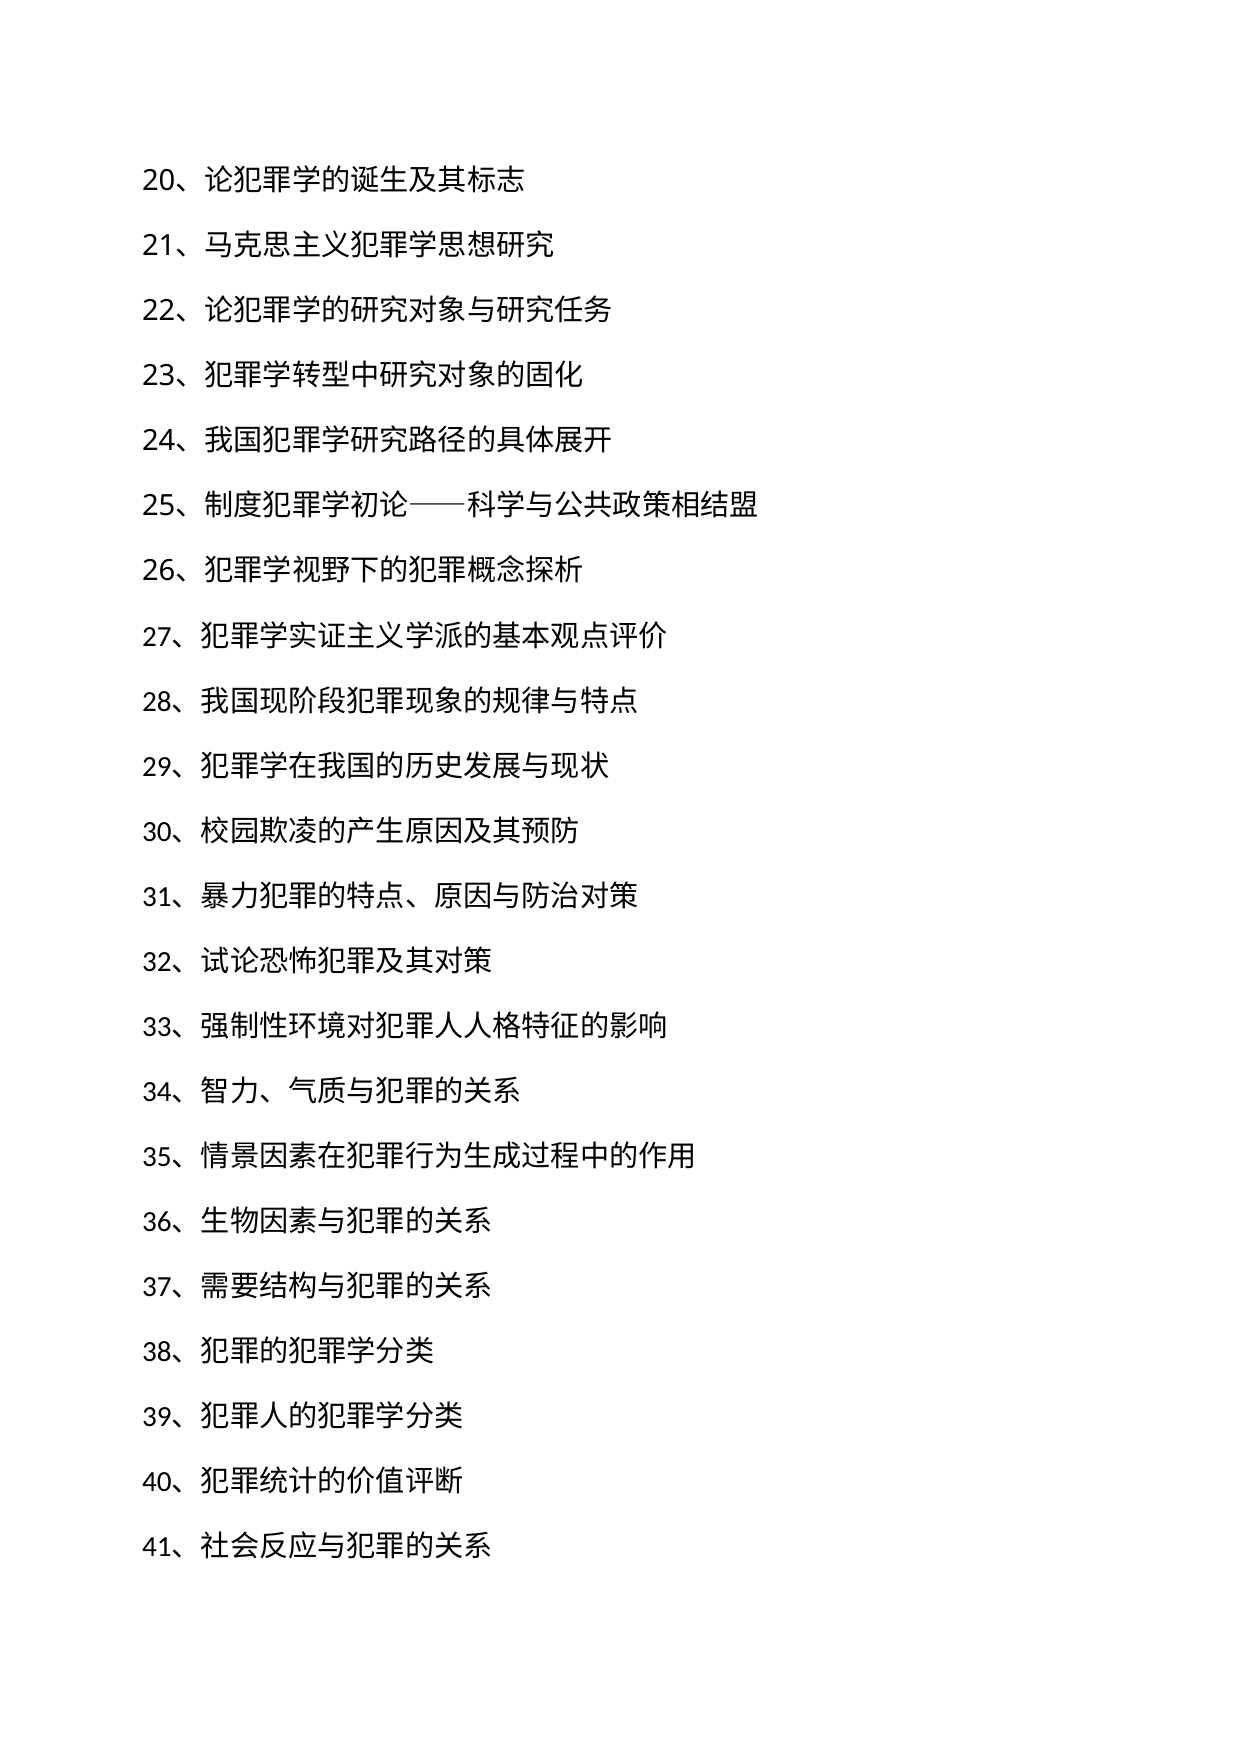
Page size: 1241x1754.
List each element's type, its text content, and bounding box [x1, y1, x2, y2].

text 38、犯罪的犯罪学分类 [142, 1316, 1098, 1381]
text 35、情景因素在犯罪行为生成过程中的作用 [142, 1121, 1098, 1186]
text 24、我国犯罪学研究路径的具体展开 [142, 406, 1098, 471]
text 33、强制性环境对犯罪人人格特征的影响 [142, 991, 1098, 1056]
text 34、智力、气质与犯罪的关系 [142, 1056, 1098, 1121]
text 37、需要结构与犯罪的关系 [142, 1251, 1098, 1316]
text 25、制度犯罪学初论——科学与公共政策相结盟 [142, 471, 1098, 536]
text 27、犯罪学实证主义学派的基本观点评价 [142, 601, 1098, 666]
text 20、论犯罪学的诞生及其标志 [142, 146, 1098, 211]
text 39、犯罪人的犯罪学分类 [142, 1381, 1098, 1446]
text 26、犯罪学视野下的犯罪概念探析 [142, 536, 1098, 601]
text 21、马克思主义犯罪学思想研究 [142, 211, 1098, 276]
text 40、犯罪统计的价值评断 [142, 1446, 1098, 1511]
text 31、暴力犯罪的特点、原因与防治对策 [142, 861, 1098, 926]
text 41、社会反应与犯罪的关系 [142, 1511, 1098, 1576]
text 22、论犯罪学的研究对象与研究任务 [142, 276, 1098, 341]
text 28、我国现阶段犯罪现象的规律与特点 [142, 666, 1098, 731]
text 30、校园欺凌的产生原因及其预防 [142, 796, 1098, 861]
text 32、试论恐怖犯罪及其对策 [142, 926, 1098, 991]
text 23、犯罪学转型中研究对象的固化 [142, 341, 1098, 406]
text 36、生物因素与犯罪的关系 [142, 1186, 1098, 1251]
text 29、犯罪学在我国的历史发展与现状 [142, 731, 1098, 796]
